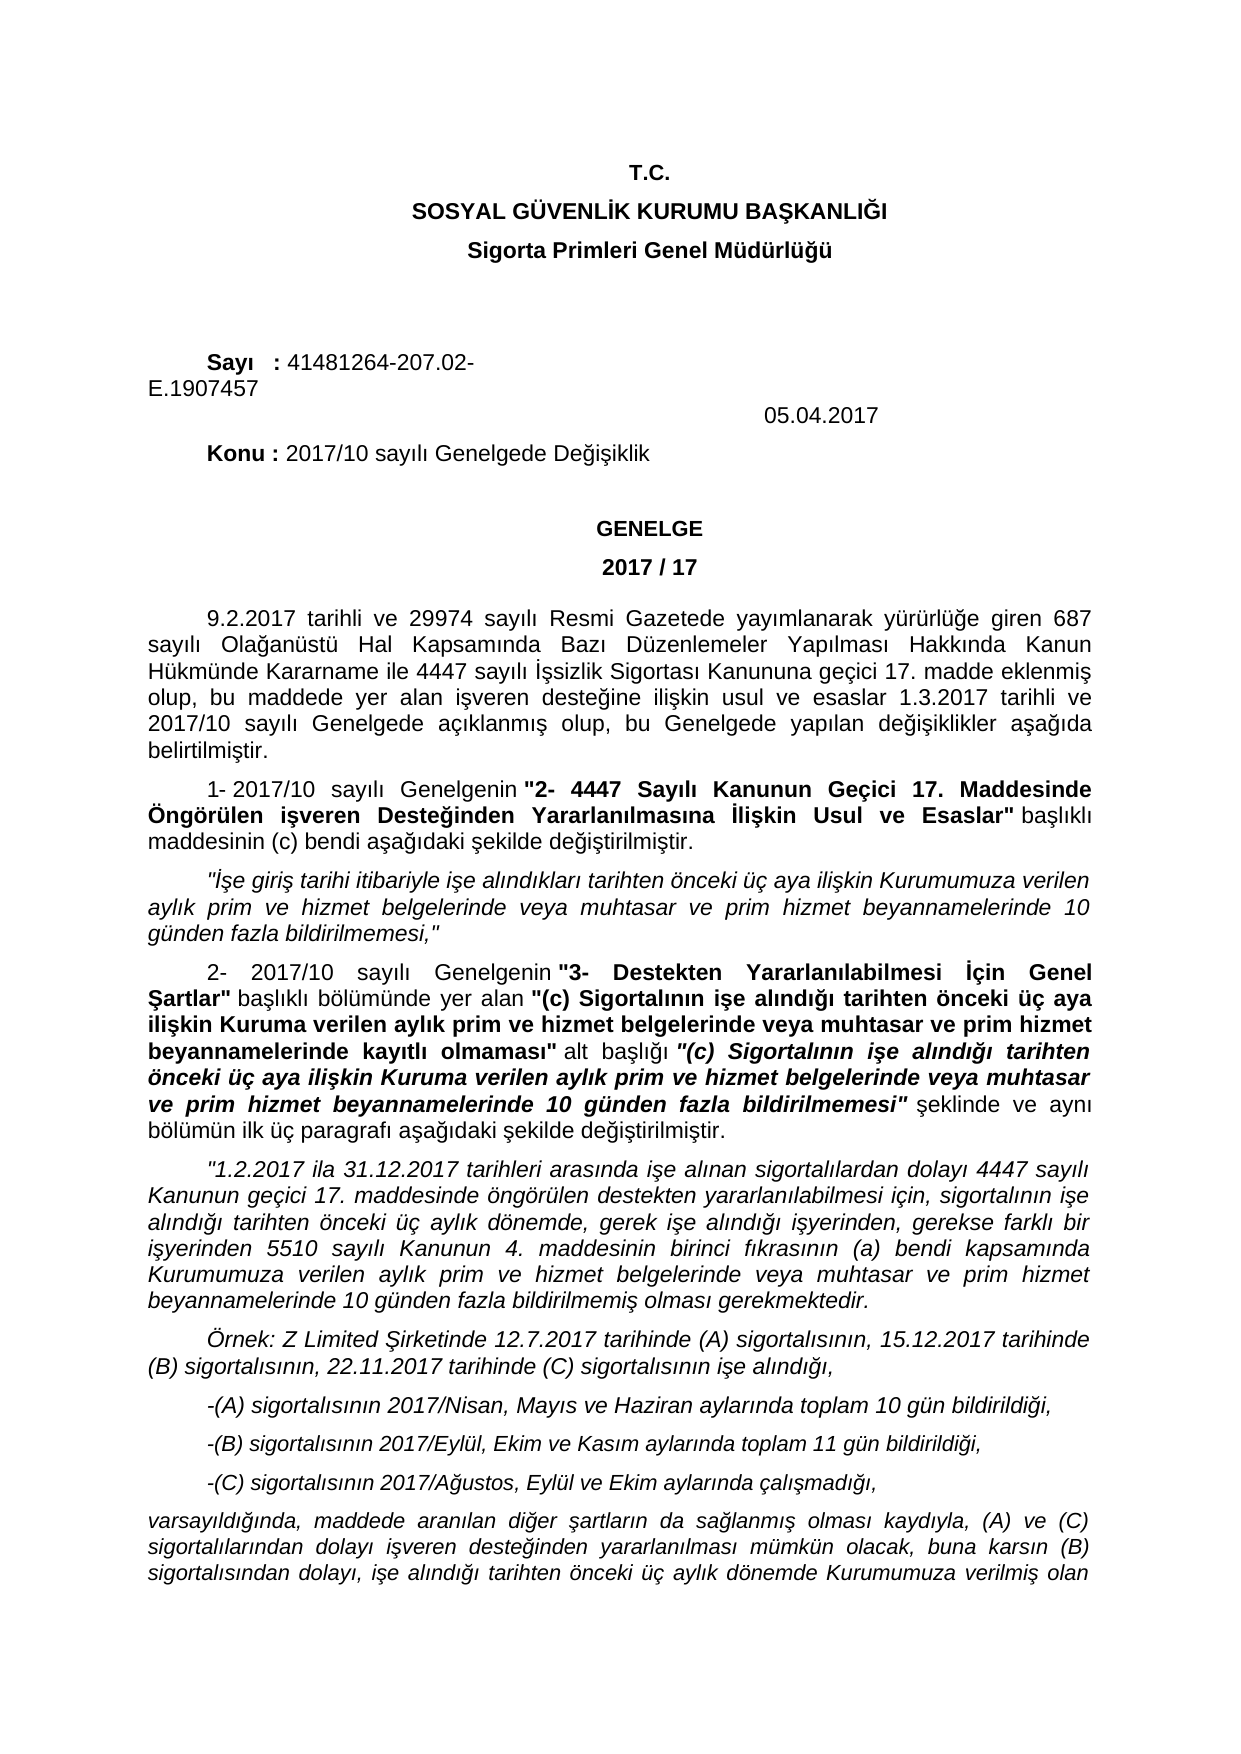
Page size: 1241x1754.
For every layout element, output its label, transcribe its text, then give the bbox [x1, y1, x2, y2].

text T.C. [148, 160, 1093, 185]
text 1- 2017/10 sayılı Genelgenin "2- 4447 Sayılı Kanunun Geçici 17. Maddesinde Öngörülen işveren Desteğinden Yararlanılmasına İlişkin Usul ve Esaslar" başlıklı maddesinin (c) bendi aşağıdaki şekilde değiştirilmiştir. [148, 776, 1093, 855]
text 2017 / 17 [148, 554, 1093, 580]
text Konu : 2017/10 sayılı Genelgede Değişiklik [148, 440, 1093, 467]
text -(C) sigortalısının 2017/Ağustos, Eylül ve Ekim aylarında çalışmadığı, [148, 1469, 1093, 1494]
text -(B) sigortalısının 2017/Eylül, Ekim ve Kasım aylarında toplam 11 gün bildirildiği, [148, 1430, 1093, 1456]
text GENELGE [148, 516, 1093, 541]
text "1.2.2017 ila 31.12.2017 tarihleri arasında işe alınan sigortalılardan dolayı 4447 sayılı Kanunun geçici 17. maddesinde öngörülen destekten yararlanılabilmesi için, sigortalının işe alındığı tarihten önceki üç aylık dönemde, gerek işe alındığı işyerinden, gerekse farklı bir işyerinden 5510 sayılı Kanunun 4. maddesinin birinci fıkrasının (a) bendi kapsamında Kurumumuza verilen aylık prim ve hizmet belgelerinde veya muhtasar ve prim hizmet beyannamelerinde 10 günden fazla bildirilmemiş olması gerekmektedir. [148, 1156, 1093, 1314]
text Sayı : 41481264-207.02-E.1907457 05.04.2017 [148, 349, 1093, 428]
text 2- 2017/10 sayılı Genelgenin "3- Destekten Yararlanılabilmesi İçin Genel Şartlar" başlıklı bölümünde yer alan "(c) Sigortalının işe alındığı tarihten önceki üç aya ilişkin Kuruma verilen aylık prim ve hizmet belgelerinde veya muhtasar ve prim hizmet beyannamelerinde kayıtlı olmaması" alt başlığı "(c) Sigortalının işe alındığı tarihten önceki üç aya ilişkin Kuruma verilen aylık prim ve hizmet belgelerinde veya muhtasar ve prim hizmet beyannamelerinde 10 günden fazla bildirilmemesi" şeklinde ve aynı bölümün ilk üç paragrafı aşağıdaki şekilde değiştirilmiştir. [148, 959, 1093, 1143]
text "İşe giriş tarihi itibariyle işe alındıkları tarihten önceki üç aya ilişkin Kurumumuza verilen aylık prim ve hizmet belgelerinde veya muhtasar ve prim hizmet beyannamelerinde 10 günden fazla bildirilmemesi," [148, 867, 1093, 946]
text 9.2.2017 tarihli ve 29974 sayılı Resmi Gazetede yayımlanarak yürürlüğe giren 687 sayılı Olağanüstü Hal Kapsamında Bazı Düzenlemeler Yapılması Hakkında Kanun Hükmünde Kararname ile 4447 sayılı İşsizlik Sigortası Kanununa geçici 17. madde eklenmiş olup, bu maddede yer alan işveren desteğine ilişkin usul ve esaslar 1.3.2017 tarihli ve 2017/10 sayılı Genelgede açıklanmış olup, bu Genelgede yapılan değişiklikler aşağıda belirtilmiştir. [148, 605, 1093, 763]
text Sigorta Primleri Genel Müdürlüğü [148, 237, 1093, 263]
text Örnek: Z Limited Şirketinde 12.7.2017 tarihinde (A) sigortalısının, 15.12.2017 tarihinde (B) sigortalısının, 22.11.2017 tarihinde (C) sigortalısının işe alındığı, [148, 1326, 1093, 1379]
text -(A) sigortalısının 2017/Nisan, Mayıs ve Haziran aylarında toplam 10 gün bildirildiği, [148, 1392, 1093, 1418]
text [148, 1507, 1093, 1584]
text SOSYAL GÜVENLİK KURUMU BAŞKANLIĞI [148, 198, 1093, 224]
